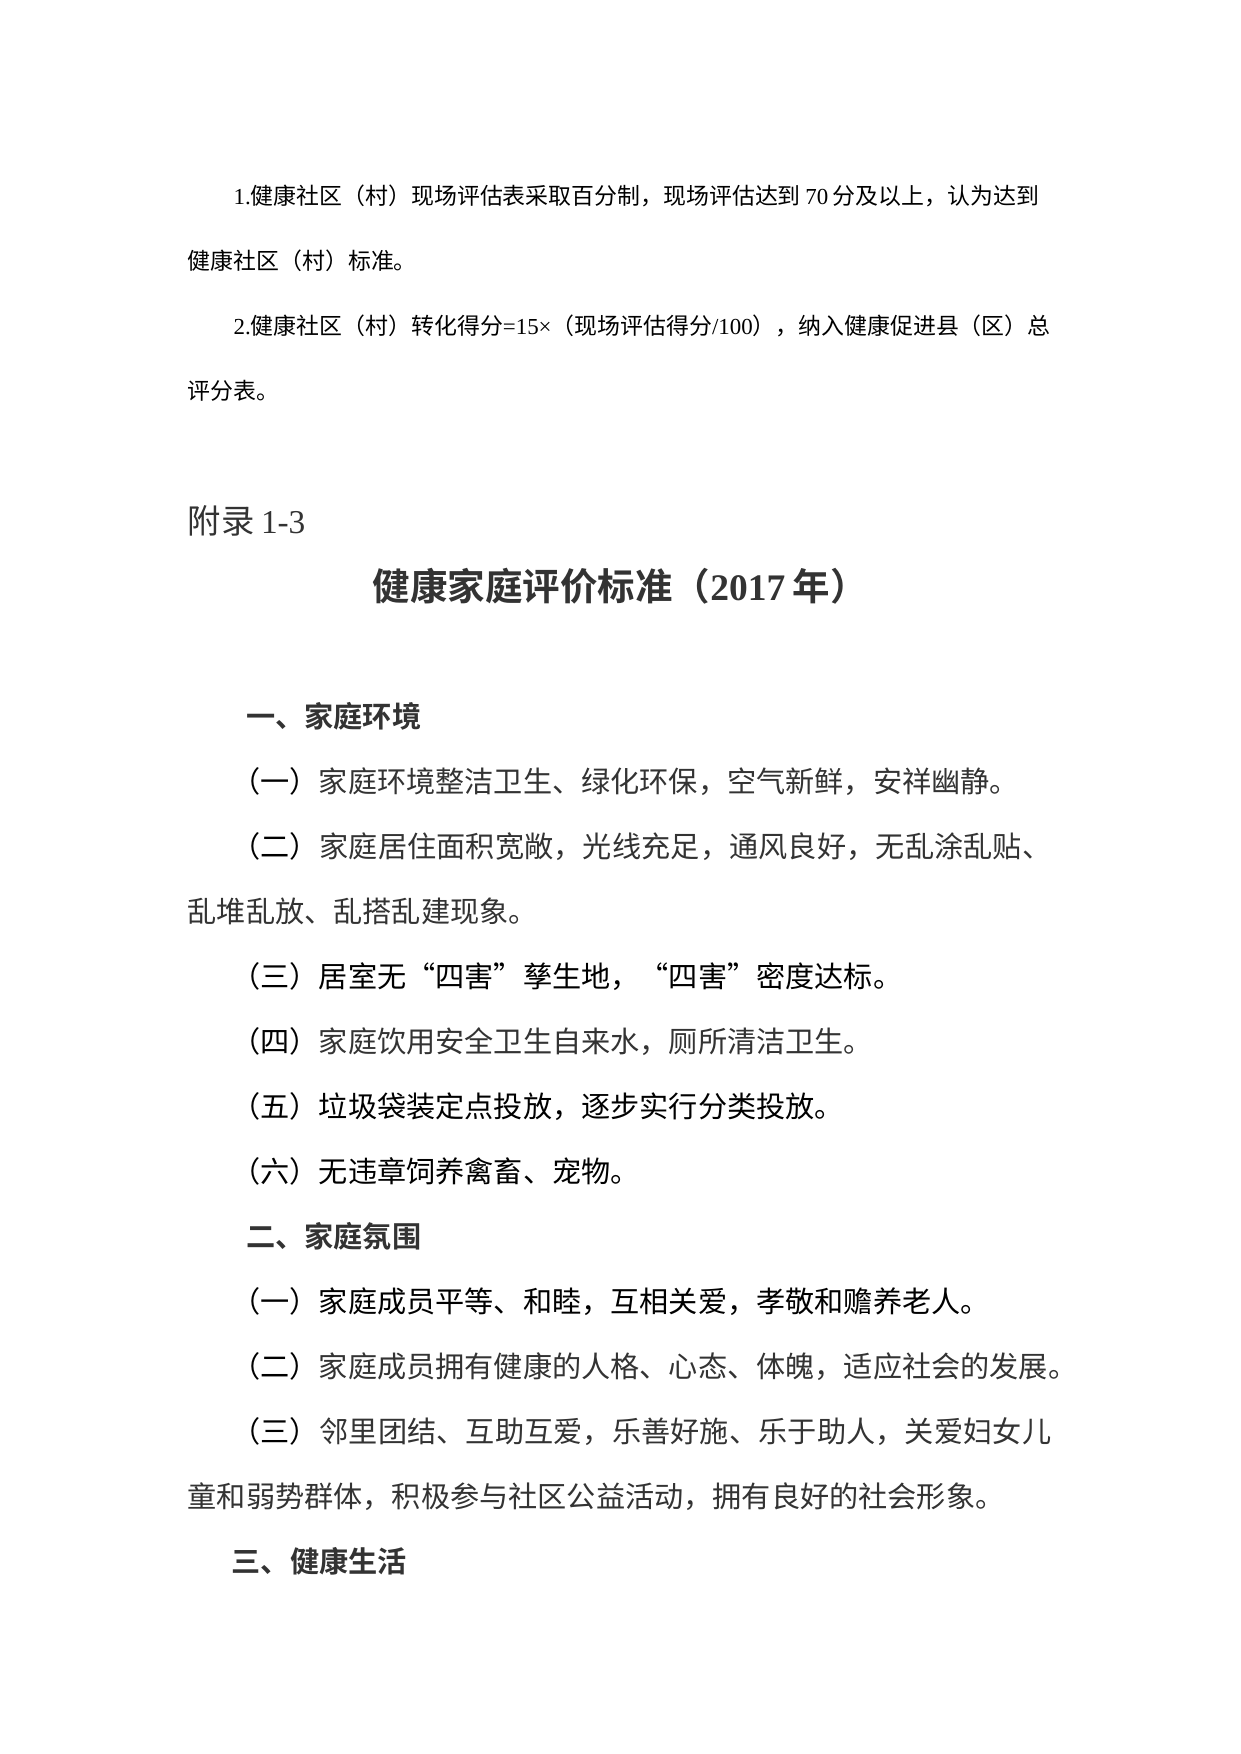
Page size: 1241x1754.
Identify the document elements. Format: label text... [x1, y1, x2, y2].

text （四）家庭饮用安全卫生自来水，厕所清洁卫生。 [187, 1007, 1053, 1072]
text （五）垃圾袋装定点投放，逐步实行分类投放。 [187, 1072, 1053, 1137]
text 2.健康社区（村）转化得分=15×（现场评估得分/100），纳入健康促进县（区）总评分表。 [187, 292, 1053, 422]
text （一）家庭成员平等、和睦，互相关爱，孝敬和赡养老人。 [187, 1267, 1053, 1332]
text 三、健康生活 [187, 1527, 1053, 1592]
text （二）家庭居住面积宽敞，光线充足，通风良好，无乱涂乱贴、乱堆乱放、乱搭乱建现象。 [187, 812, 1053, 942]
text （一）家庭环境整洁卫生、绿化环保，空气新鲜，安祥幽静。 [187, 747, 1053, 812]
text （二）家庭成员拥有健康的人格、心态、体魄，适应社会的发展。 [187, 1332, 1053, 1397]
text 二、家庭氛围 [187, 1202, 1053, 1267]
text 1.健康社区（村）现场评估表采取百分制，现场评估达到70分及以上，认为达到健康社区（村）标准。 [187, 162, 1053, 292]
text 一、家庭环境 [187, 682, 1053, 747]
text 健康家庭评价标准（2017年） [187, 552, 1053, 617]
text （六）无违章饲养禽畜、宠物。 [187, 1137, 1053, 1202]
text （三）居室无“四害”孳生地，“四害”密度达标。 [187, 942, 1053, 1007]
text 附录1-3 [187, 487, 1053, 552]
text （三）邻里团结、互助互爱，乐善好施、乐于助人，关爱妇女儿童和弱势群体，积极参与社区公益活动，拥有良好的社会形象。 [187, 1397, 1053, 1527]
